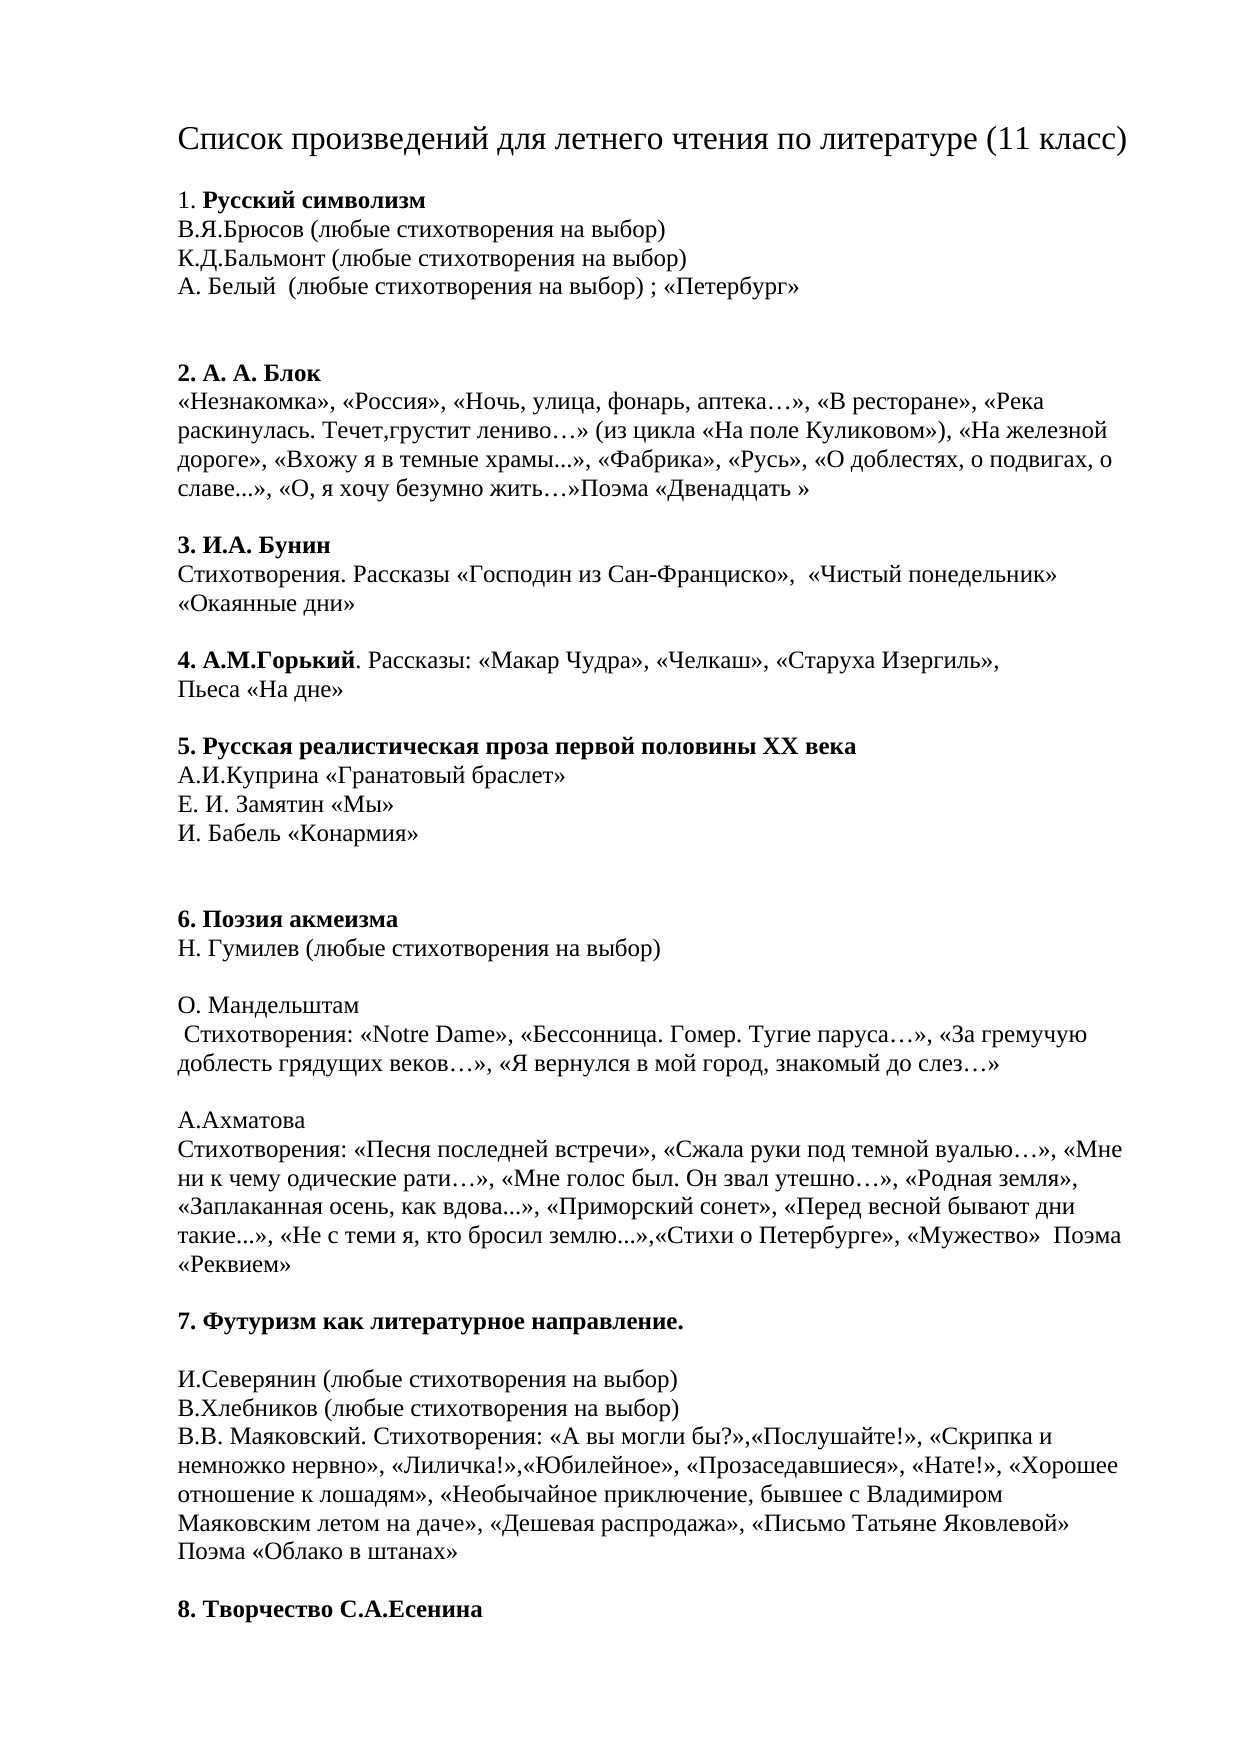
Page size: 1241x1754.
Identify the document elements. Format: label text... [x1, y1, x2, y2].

text 3. И.А. Бунин [177, 530, 1152, 559]
text Список произведений для летнего чтения по литературе (11 класс) [177, 118, 1152, 156]
text К.Д.Бальмонт (любые стихотворения на выбор) [177, 243, 1152, 271]
text 2. А. А. Блок [177, 358, 1152, 386]
text А.Ахматова [177, 1105, 1152, 1134]
text О. Мандельштам [177, 990, 1152, 1019]
text «Незнакомка», «Россия», «Ночь, улица, фонарь, аптека…», «В ресторане», «Река раскинулась. Течет,грустит лениво…» (из цикла «На поле Куликовом»), «На железной [177, 386, 1152, 444]
text Стихотворения: «Песня последней встречи», «Сжала руки под темной вуалью…», «Мне ни к чему одические рати…», «Мне голос был. Он звал утешно…», «Родная земля», «Заплаканная осень, как вдова...», «Приморский сонет», «Перед весной бывают дни такие...», «Не с теми я, кто бросил землю...»,«Стихи о Петербурге», «Мужество» Поэма «Реквием» [177, 1134, 1152, 1278]
text Маяковским летом на даче», «Дешевая распродажа», «Письмо Татьяне Яковлевой» [177, 1508, 1152, 1536]
text «Окаянные дни» [177, 588, 1152, 616]
text Е. И. Замятин «Мы» [177, 789, 1152, 818]
text Стихотворения. Рассказы «Господин из Сан-Франциско», «Чистый понедельник» [177, 559, 1152, 588]
text И. Бабель «Конармия» [177, 818, 1152, 846]
text 6. Поэзия акмеизма [177, 904, 1152, 933]
text В.В. Маяковский. Стихотворения: «А вы могли бы?»,«Послушайте!», «Скрипка и немножко нервно», «Лиличка!»,«Юбилейное», «Прозаседавшиеся», «Нате!», «Хорошее отношение к лошадям», «Необычайное приключение, бывшее с Владимиром [177, 1421, 1152, 1508]
text 1. Русский символизм [177, 185, 1152, 214]
text Стихотворения: «Notre Dame», «Бессонница. Гомер. Тугие паруса…», «За гремучую доблесть грядущих веков…», «Я вернулся в мой город, знакомый до слез…» [177, 1019, 1152, 1076]
text Поэма «Облако в штанах» [177, 1536, 1152, 1565]
text А.И.Куприна «Гранатовый браслет» [177, 760, 1152, 789]
text Пьеса «На дне» [177, 674, 1152, 703]
text Н. Гумилев (любые стихотворения на выбор) [177, 933, 1152, 961]
text А. Белый (любые стихотворения на выбор) ; «Петербург» [177, 271, 1152, 300]
text И.Северянин (любые стихотворения на выбор) [177, 1364, 1152, 1393]
text 8. Творчество С.А.Есенина [177, 1594, 1152, 1623]
text дороге», «Вхожу я в темные храмы...», «Фабрика», «Русь», «О доблестях, о подвигах, о славе...», «О, я хочу безумно жить…»Поэма «Двенадцать » [177, 444, 1152, 501]
text 4. А.М.Горький. Рассказы: «Макар Чудра», «Челкаш», «Старуха Изергиль», [177, 645, 1152, 674]
text В.Хлебников (любые стихотворения на выбор) [177, 1393, 1152, 1421]
text В.Я.Брюсов (любые стихотворения на выбор) [177, 214, 1152, 243]
text 5. Русская реалистическая проза первой половины XX века [177, 731, 1152, 760]
text 7. Футуризм как литературное направление. [177, 1306, 1152, 1335]
